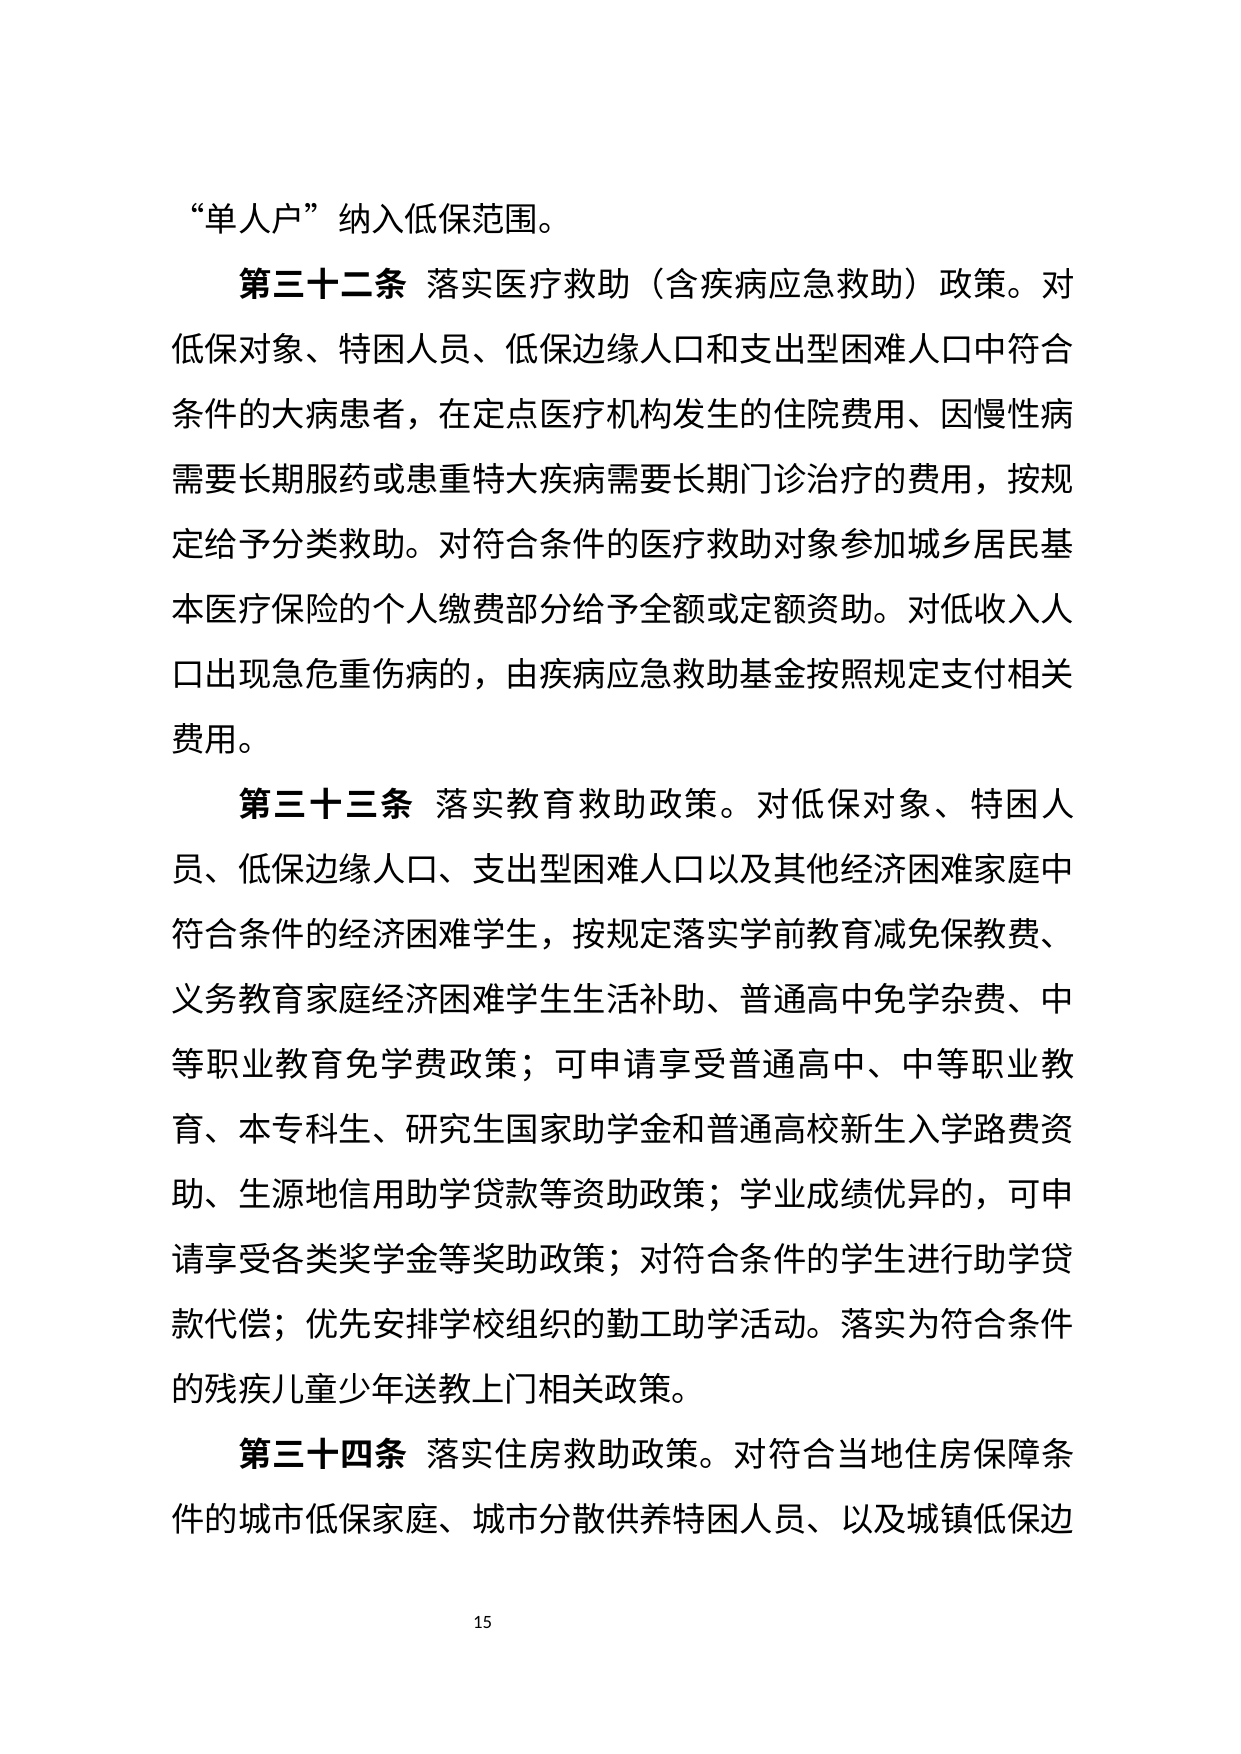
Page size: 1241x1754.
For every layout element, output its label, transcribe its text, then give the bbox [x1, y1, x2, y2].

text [171, 1419, 1075, 1549]
text 第三十二条 落实医疗救助（含疾病应急救助）政策。对低保对象、特困人员、低保边缘人口和支出型困难人口中符合条件的大病患者，在定点医疗机构发生的住院费用、因慢性病需要长期服药或患重特大疾病需要长期门诊治疗的费用，按规定给予分类救助。对符合条件的医疗救助对象参加城乡居民基本医疗保险的个人缴费部分给予全额或定额资助。对低收入人口出现急危重伤病的，由疾病应急救助基金按照规定支付相关费用。 [171, 249, 1075, 769]
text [171, 184, 1075, 249]
text 第三十三条 落实教育救助政策。对低保对象、特困人员、低保边缘人口、支出型困难人口以及其他经济困难家庭中符合条件的经济困难学生，按规定落实学前教育减免保教费、义务教育家庭经济困难学生生活补助、普通高中免学杂费、中等职业教育免学费政策；可申请享受普通高中、中等职业教育、本专科生、研究生国家助学金和普通高校新生入学路费资助、生源地信用助学贷款等资助政策；学业成绩优异的，可申请享受各类奖学金等奖助政策；对符合条件的学生进行助学贷款代偿；优先安排学校组织的勤工助学活动。落实为符合条件的残疾儿童少年送教上门相关政策。 [171, 769, 1075, 1419]
